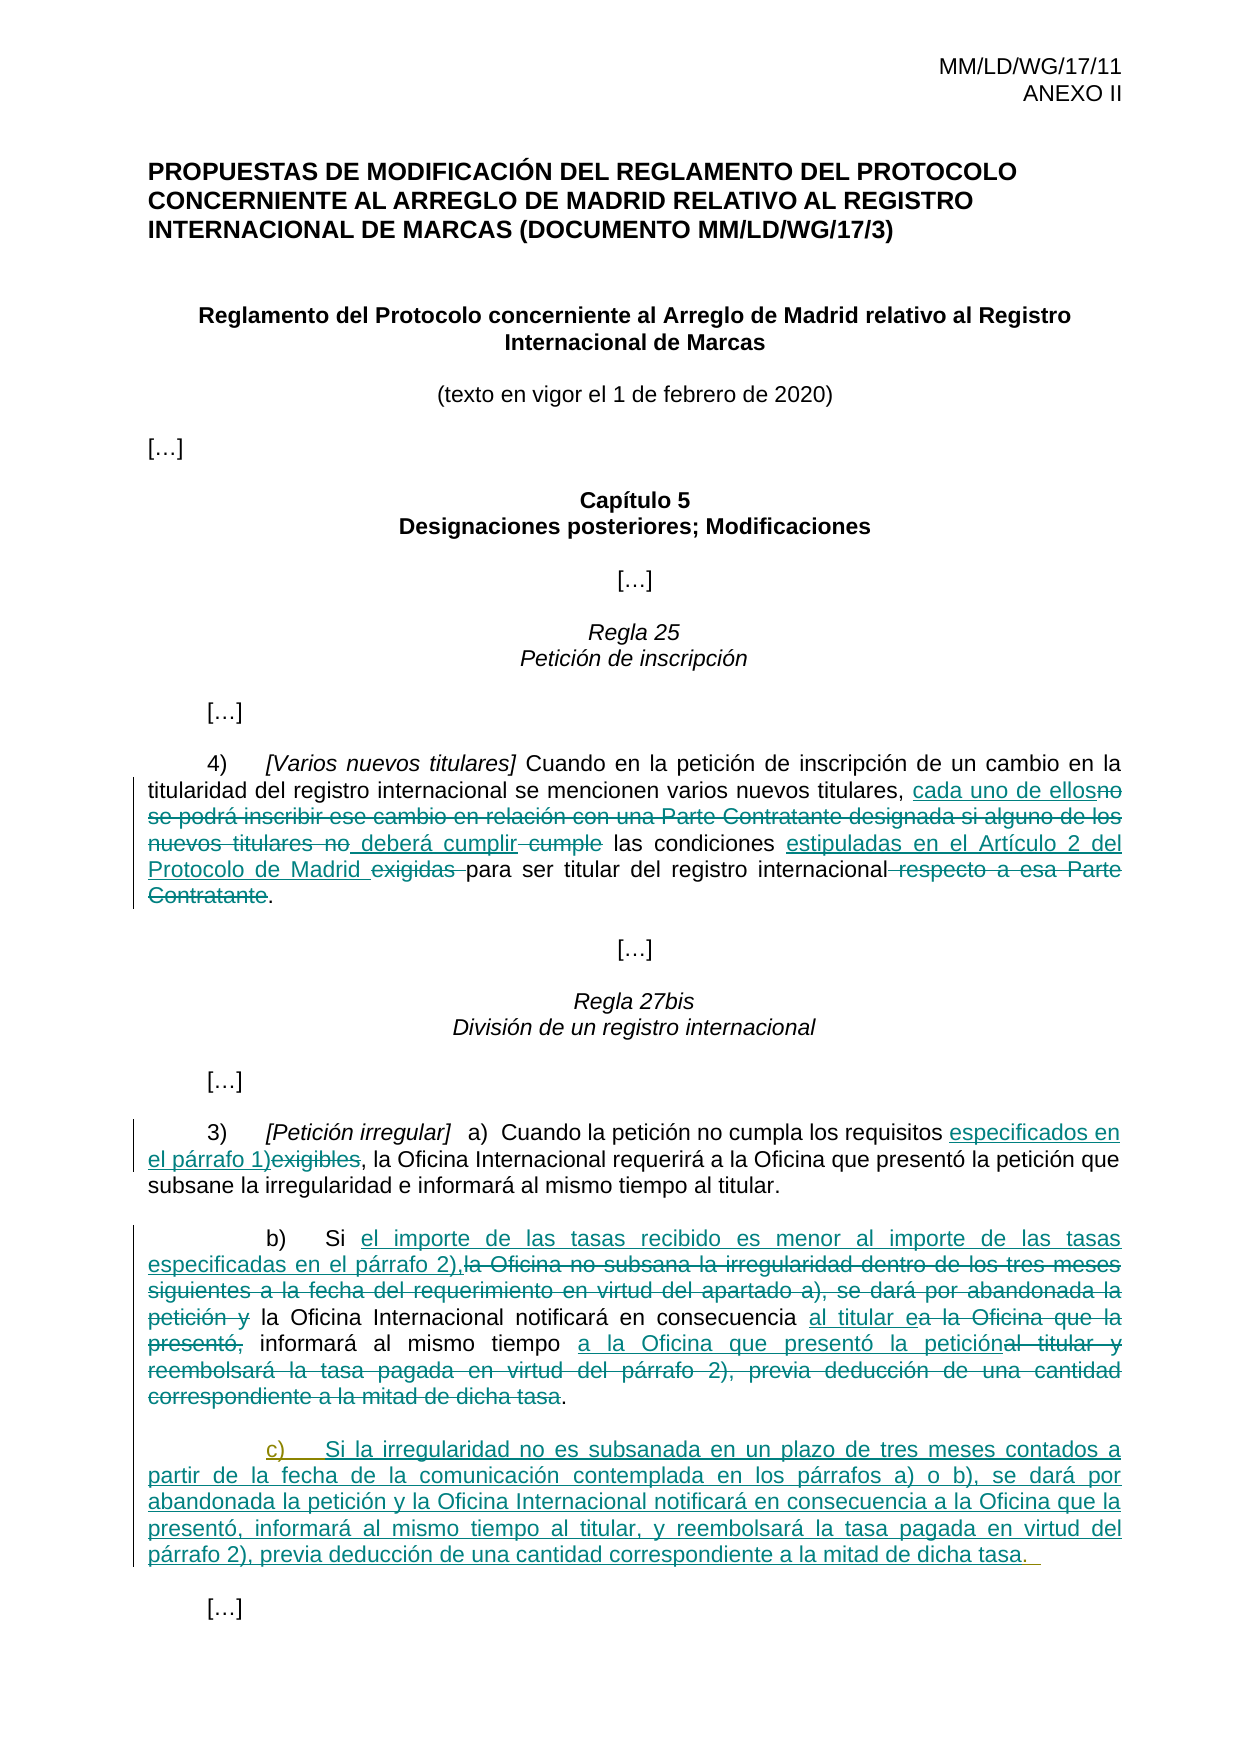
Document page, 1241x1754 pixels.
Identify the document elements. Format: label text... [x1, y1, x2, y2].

text Regla 25 [148, 619, 1122, 645]
text Capítulo 5 [148, 487, 1122, 513]
text División de un registro internacional [148, 1014, 1122, 1040]
text […] [148, 566, 1122, 592]
text 3) [Petición irregular] a) Cuando la petición no cumpla los requisitos , la Oficina Internacional requerirá a la Oficina que presentó la petición que subsane la irregularidad e informará al mismo tiempo al titular. [148, 1119, 1122, 1198]
text Reglamento del Protocolo concerniente al Arreglo de Madrid relativo al Registro Internacional de Marcas [148, 302, 1122, 355]
text […] [148, 698, 1122, 724]
text Petición de inscripción [148, 645, 1122, 671]
text Regla 27bis [148, 988, 1122, 1014]
text (texto en vigor el 1 de febrero de 2020) [148, 381, 1122, 408]
text 4) [Varios nuevos titulares] Cuando en la petición de inscripción de un cambio en la titularidad del registro internacional se mencionen varios nuevos titulares, las condiciones para ser titular del registro internacional. [148, 819, 1122, 908]
text b) Si la Oficina Internacional notificará en consecuencia informará al mismo tiempo . [148, 1293, 1122, 1371]
subtitle propuestas de modificación del reglamento del protocolo concerniente al arreglo de madrid relativo al registro internacional de marcas (DOCUMENTO MM/LD/WG/17/3) [148, 157, 1122, 243]
text […] [148, 1067, 1122, 1093]
text b) Si la Oficina Internacional notificará en consecuencia informará al mismo tiempo . [148, 1372, 1122, 1409]
text […] [148, 434, 1122, 461]
text b) Si la Oficina Internacional notificará en consecuencia informará al mismo tiempo . [148, 1225, 1122, 1292]
text […] [148, 1594, 1122, 1620]
text 4) [Varios nuevos titulares] Cuando en la petición de inscripción de un cambio en la titularidad del registro internacional se mencionen varios nuevos titulares, las condiciones para ser titular del registro internacional. [148, 750, 1122, 817]
text Designaciones posteriores; Modificaciones [148, 513, 1122, 539]
text […] [148, 935, 1122, 961]
